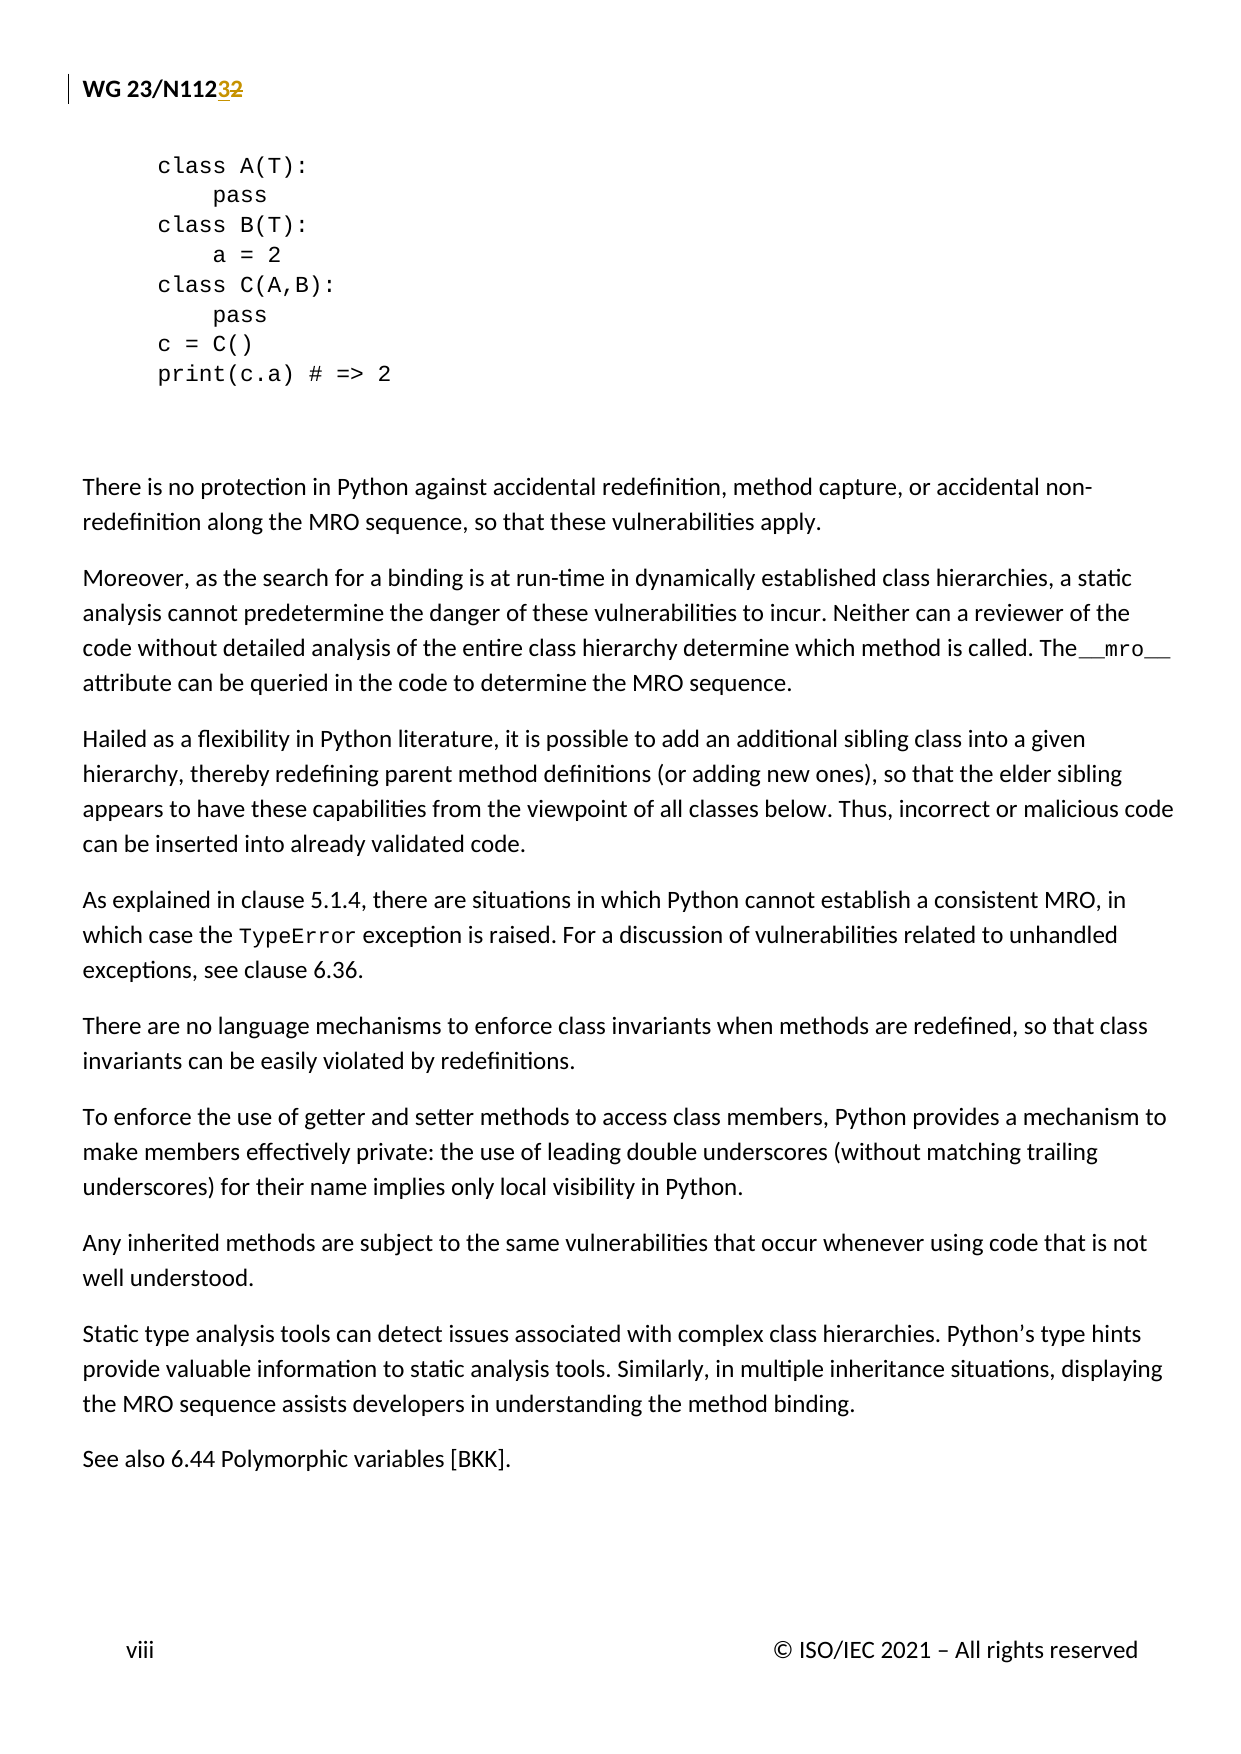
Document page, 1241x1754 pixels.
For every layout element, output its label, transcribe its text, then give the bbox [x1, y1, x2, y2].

text See also 6.44 Polymorphic variables [BKK]. [82, 1444, 1182, 1474]
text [157, 154, 1182, 388]
text Any inherited methods are subject to the same vulnerabilities that occur whenever using code that is not well understood. [82, 1227, 1182, 1292]
text There is no protection in Python against accidental redefinition, method capture, or accidental non-redefinition along the MRO sequence, so that these vulnerabilities apply. [82, 471, 1182, 537]
text To enforce the use of getter and setter methods to access class members, Python provides a mechanism to make members effectively private: the use of leading double underscores (without matching trailing underscores) for their name implies only local visibility in Python. [82, 1101, 1182, 1202]
text Static type analysis tools can detect issues associated with complex class hierarchies. Python’s type hints provide valuable information to static analysis tools. Similarly, in multiple inheritance situations, displaying the MRO sequence assists developers in understanding the method binding. [82, 1318, 1182, 1418]
text Hailed as a flexibility in Python literature, it is possible to add an additional sibling class into a given hierarchy, thereby redefining parent method definitions (or adding new ones), so that the elder sibling appears to have these capabilities from the viewpoint of all classes below. Thus, incorrect or malicious code can be inserted into already validated code. [82, 723, 1182, 859]
text Moreover, as the search for a binding is at run-time in dynamically established class hierarchies, a static analysis cannot predetermine the danger of these vulnerabilities to incur. Neither can a reviewer of the code without detailed analysis of the entire class hierarchy determine which method is called. The__mro__ attribute can be queried in the code to determine the MRO sequence. [82, 562, 1182, 698]
text As explained in clause 5.1.4, there are situations in which Python cannot establish a consistent MRO, in which case the TypeError exception is raised. For a discussion of vulnerabilities related to unhandled exceptions, see clause 6.36. [82, 884, 1182, 985]
text There are no language mechanisms to enforce class invariants when methods are redefined, so that class invariants can be easily violated by redefinitions. [82, 1010, 1182, 1076]
